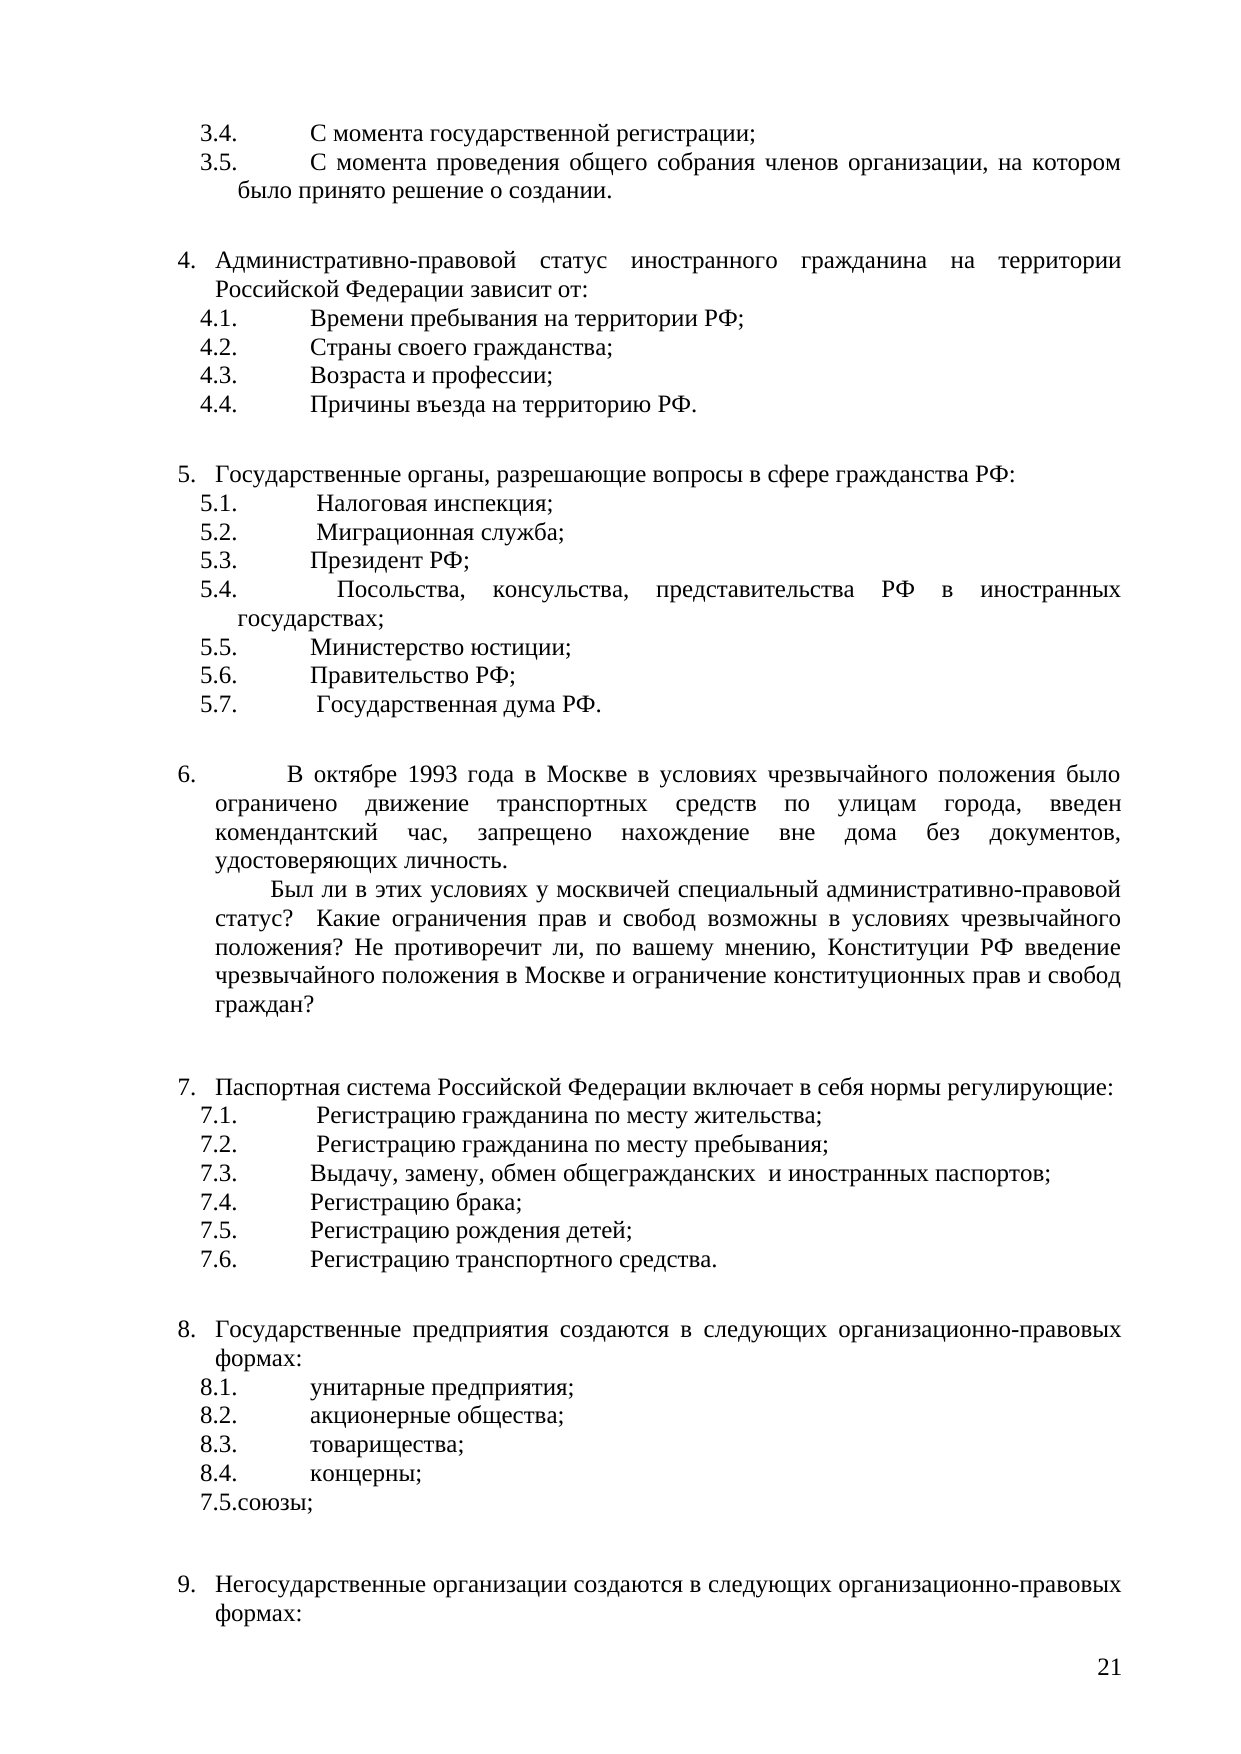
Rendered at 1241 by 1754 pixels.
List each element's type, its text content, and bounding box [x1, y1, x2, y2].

list акционерные общества; [200, 1401, 1122, 1429]
list С момента проведения общего собрания членов организации, на котором было принято решение о создании. [200, 147, 1122, 204]
list Страны своего гражданства; [200, 332, 1122, 361]
text 7.5.союзы; [200, 1487, 1122, 1516]
list Регистрацию рождения детей; [200, 1216, 1122, 1244]
text Был ли в этих условиях у москвичей специальный административно-правовой статус? Какие ограничения прав и свобод возможны в условиях чрезвычайного положения? Не противоречит ли, по вашему мнению, Конституции РФ введение чрезвычайного положения в Москве и ограничение конституционных прав и свобод граждан? [215, 874, 1122, 1018]
list Регистрацию транспортного средства. [200, 1244, 1122, 1273]
list Государственные органы, разрешающие вопросы в сфере гражданства РФ: [177, 459, 1122, 488]
list Государственные предприятия создаются в следующих организационно-правовых формах: [177, 1314, 1122, 1372]
list Паспортная система Российской Федерации включает в себя нормы регулирующие: [177, 1072, 1122, 1101]
list Правительство РФ; [200, 661, 1122, 689]
list товарищества; [200, 1429, 1122, 1458]
list Регистрацию брака; [200, 1187, 1122, 1216]
list В октябре 1993 года в Москве в условиях чрезвычайного положения было ограничено движение транспортных средств по улицам города, введен комендантский час, запрещено нахождение вне дома без документов, удостоверяющих личность. [177, 759, 1122, 874]
list Административно-правовой статус иностранного гражданина на территории Российской Федерации зависит от: [177, 246, 1122, 303]
list С момента государственной регистрации; [200, 118, 1122, 147]
list унитарные предприятия; [200, 1372, 1122, 1401]
list концерны; [200, 1458, 1122, 1487]
list Возраста и профессии; [200, 361, 1122, 389]
list Регистрацию гражданина по месту пребывания; [200, 1129, 1122, 1158]
list Министерство юстиции; [200, 632, 1122, 661]
list Выдачу, замену, обмен общегражданских и иностранных паспортов; [200, 1158, 1122, 1187]
list Времени пребывания на территории РФ; [200, 303, 1122, 332]
list Регистрацию гражданина по месту жительства; [200, 1101, 1122, 1129]
list Государственная дума РФ. [200, 689, 1122, 718]
list Миграционная служба; [200, 517, 1122, 546]
list Налоговая инспекция; [200, 488, 1122, 517]
list Президент РФ; [200, 546, 1122, 574]
list Негосударственные организации создаются в следующих организационно-правовых формах: [177, 1569, 1122, 1627]
list Посольства, консульства, представительства РФ в иностранных государствах; [200, 574, 1122, 632]
list Причины въезда на территорию РФ. [200, 389, 1122, 418]
